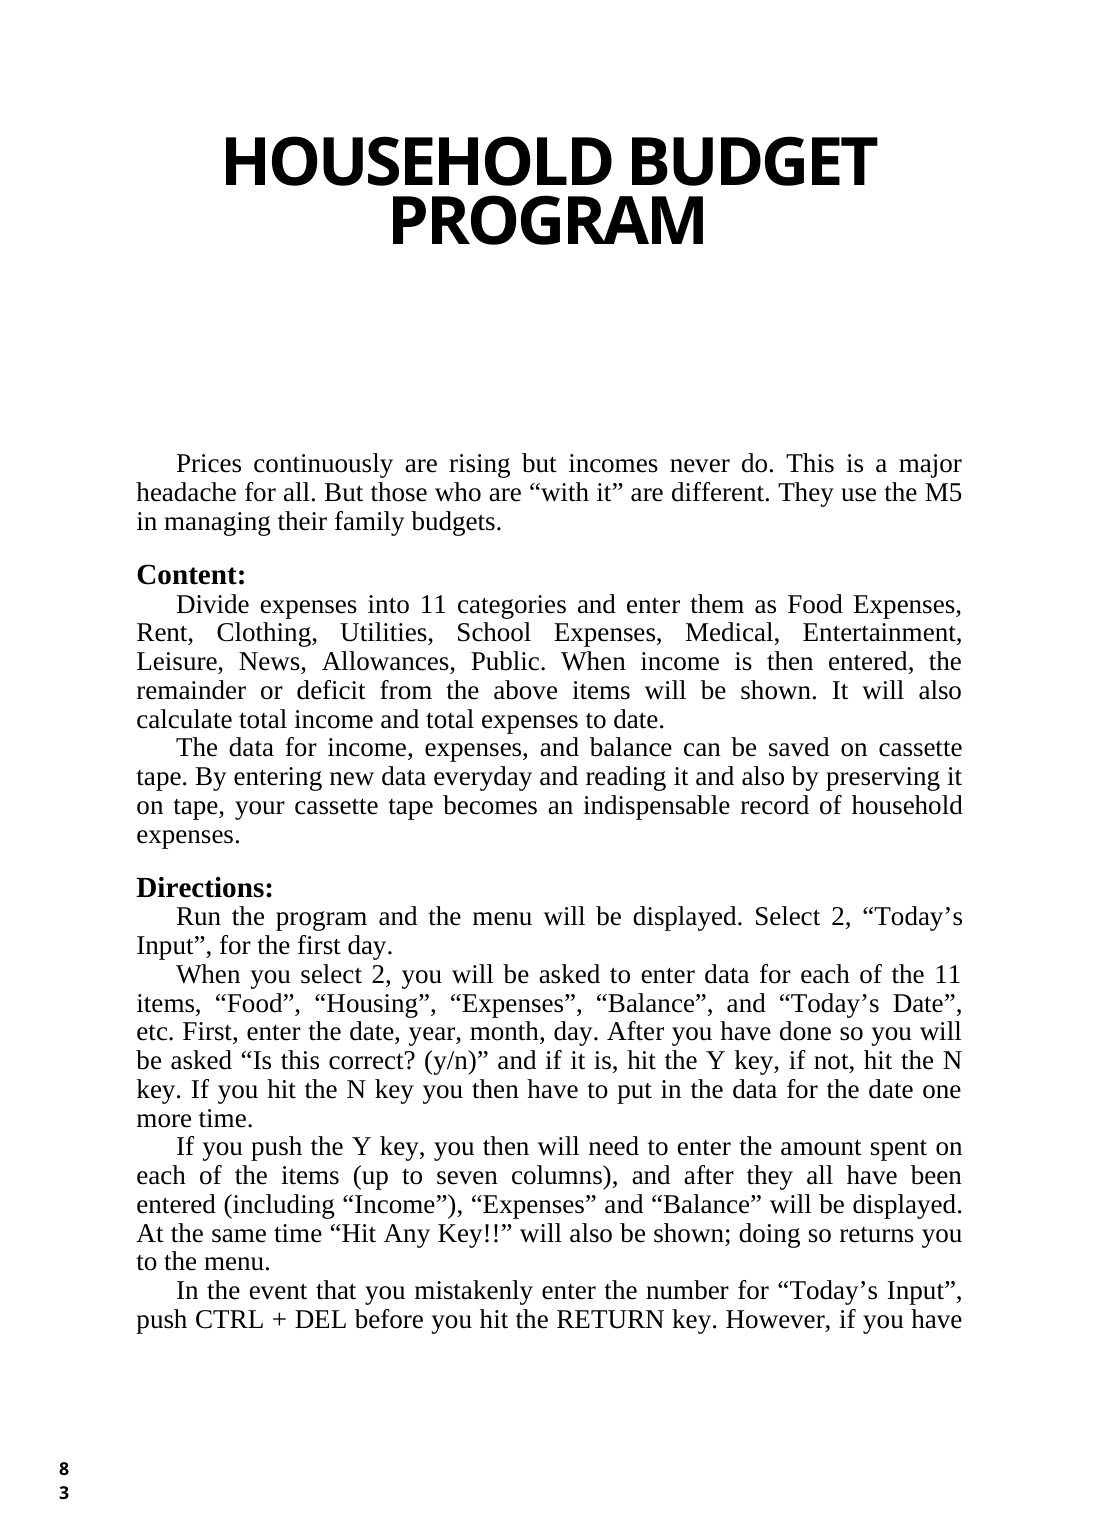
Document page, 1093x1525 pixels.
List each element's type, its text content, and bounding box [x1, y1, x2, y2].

text Run the program and the menu will be displayed. Select 2, “Today’s Input”, for the first day. [136, 903, 964, 960]
text The data for income, expenses, and balance can be saved on cassette tape. By entering new data everyday and reading it and also by preserving it on tape, your cassette tape becomes an indispensable record of household expenses. [136, 734, 964, 849]
text Prices continuously are rising but incomes never do. This is a major headache for all. But those who are “with it” are different. They use the M5 in managing their family budgets. [136, 449, 964, 536]
text Directions: [136, 874, 964, 903]
text Divide expenses into 11 categories and enter them as Food Expenses, Rent, Clothing, Utilities, School Expenses, Medical, Entertainment, Leisure, News, Allowances, Public. When income is then entered, the remainder or deficit from the above items will be shown. It will also calculate total income and total expenses to date. [136, 590, 964, 734]
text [136, 1277, 964, 1334]
text If you push the Y key, you then will need to enter the amount spent on each of the items (up to seven columns), and after they all have been entered (including “Income”), “Expenses” and “Balance” will be displayed. At the same time “Hit Any Key!!” will also be shown; doing so returns you to the menu. [136, 1133, 964, 1277]
text Content: [136, 561, 964, 590]
text HOUSEHOLD BUDGET PROGRAM [136, 138, 964, 256]
text When you select 2, you will be asked to enter data for each of the 11 items, “Food”, “Housing”, “Expenses”, “Balance”, and “Today’s Date”, etc. First, enter the date, year, month, day. After you have done so you will be asked “Is this correct? (y/n)” and if it is, hit the Y key, if not, hit the N key. If you hit the N key you then have to put in the data for the date one more time. [136, 960, 964, 1133]
